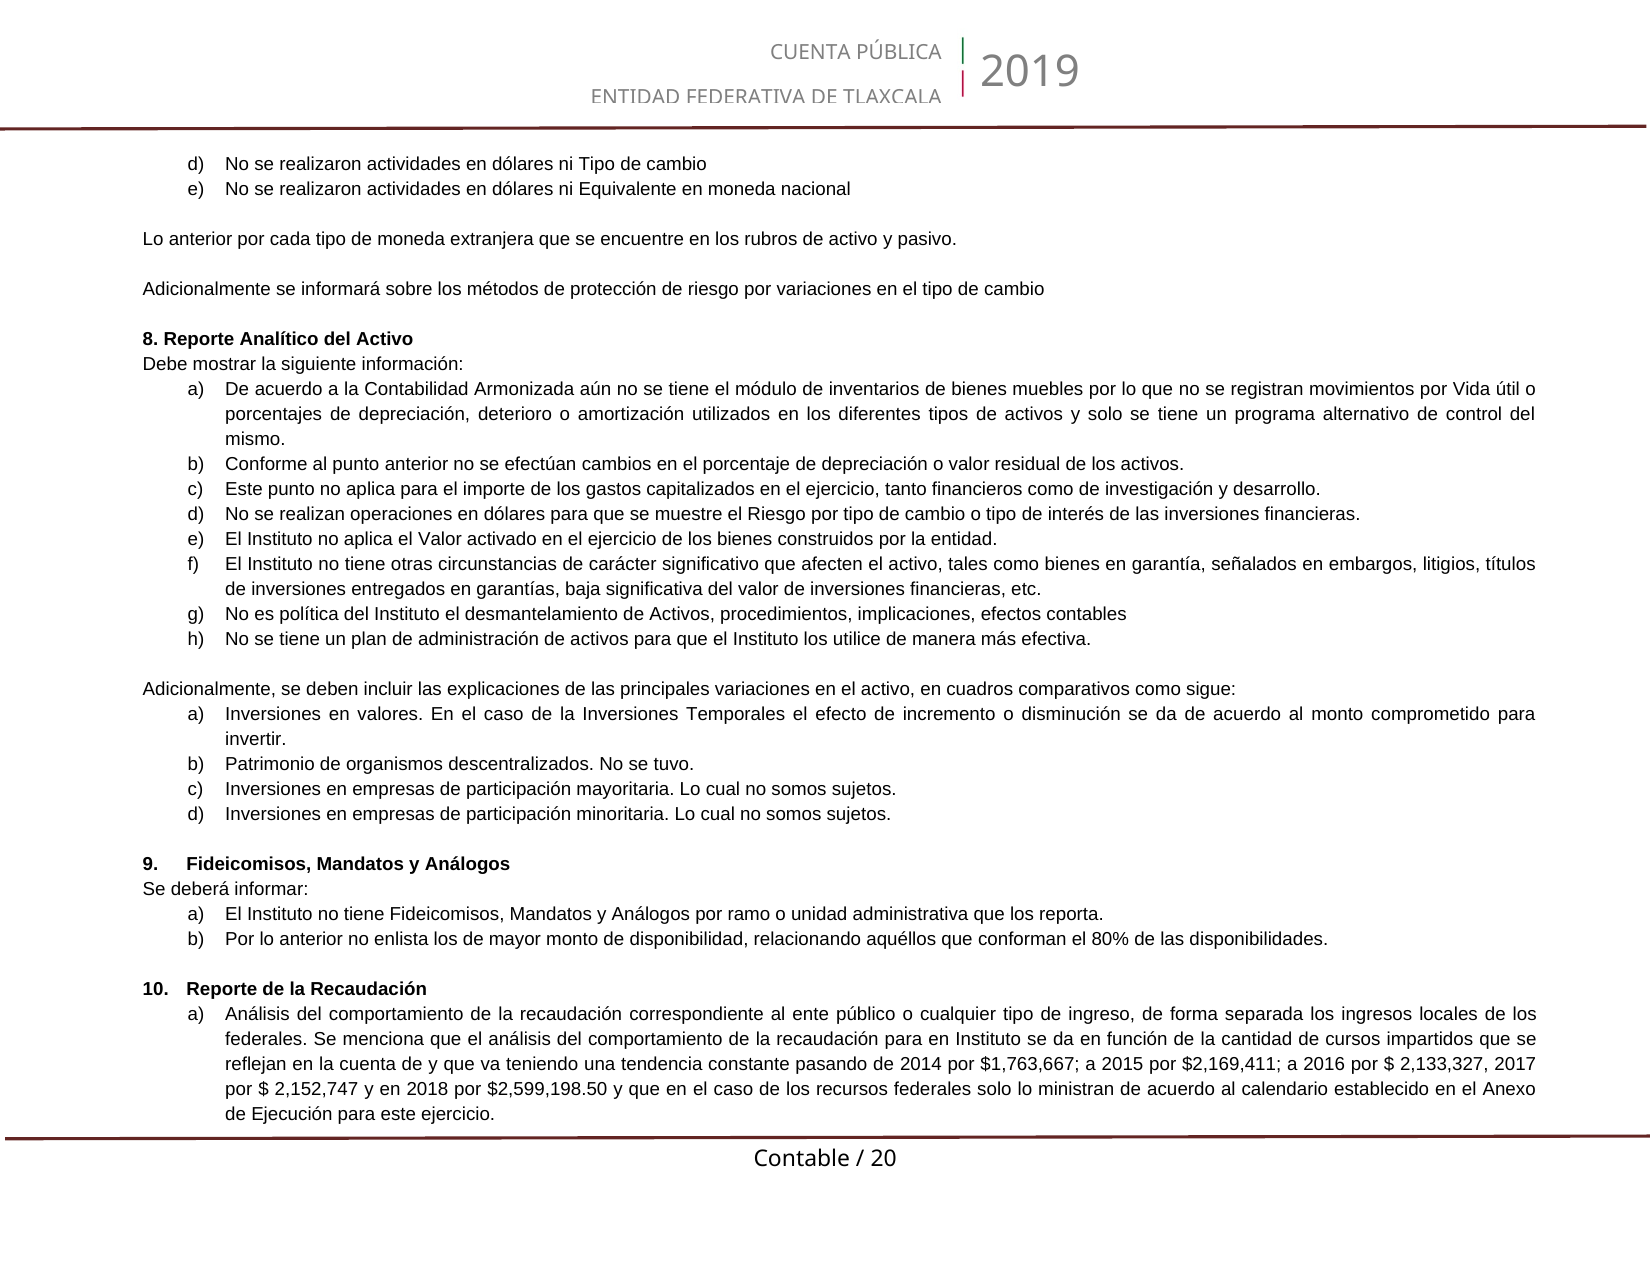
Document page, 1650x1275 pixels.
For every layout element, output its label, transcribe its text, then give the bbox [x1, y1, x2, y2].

text b) Patrimonio de organismos descentralizados. No se tuvo. [187, 750, 1537, 775]
text Lo anterior por cada tipo de moneda extranjera que se encuentre en los rubros de activo y pasivo. [112, 225, 1537, 250]
text d) No se realizaron actividades en dólares ni Tipo de cambio [187, 150, 1537, 175]
text c) Este punto no aplica para el importe de los gastos capitalizados en el ejercicio, tanto financieros como de investigación y desarrollo. [187, 475, 1537, 500]
text a) Inversiones en valores. En el caso de la Inversiones Temporales el efecto de incremento o disminución se da de acuerdo al monto comprometido para invertir. [187, 700, 1537, 750]
picture [956, 28, 974, 100]
text e) El Instituto no aplica el Valor activado en el ejercicio de los bienes construidos por la entidad. [187, 525, 1537, 550]
text d) Inversiones en empresas de participación minoritaria. Lo cual no somos sujetos. [187, 800, 1537, 825]
text e) No se realizaron actividades en dólares ni Equivalente en moneda nacional [187, 175, 1537, 200]
text Se deberá informar: [112, 875, 1537, 900]
text a) El Instituto no tiene Fideicomisos, Mandatos y Análogos por ramo o unidad administrativa que los reporta. [187, 900, 1537, 925]
text b) Por lo anterior no enlista los de mayor monto de disponibilidad, relacionando aquéllos que conforman el 80% de las disponibilidades. [187, 925, 1537, 950]
text d) No se realizan operaciones en dólares para que se muestre el Riesgo por tipo de cambio o tipo de interés de las inversiones financieras. [187, 500, 1537, 525]
text 10. Reporte de la Recaudación [112, 975, 1537, 1000]
text 8. Reporte Analítico del Activo [112, 325, 1537, 350]
text Adicionalmente, se deben incluir las explicaciones de las principales variaciones en el activo, en cuadros comparativos como sigue: [112, 675, 1537, 700]
text Adicionalmente se informará sobre los métodos de protección de riesgo por variaciones en el tipo de cambio [112, 275, 1537, 300]
text a) Análisis del comportamiento de la recaudación correspondiente al ente público o cualquier tipo de ingreso, de forma separada los ingresos locales de los federales. Se menciona que el análisis del comportamiento de la recaudación para en Instituto se da en función de la cantidad de cursos impartidos que se reflejan en la cuenta de y que va teniendo una tendencia constante pasando de 2014 por $1,763,667; a 2015 por $2,169,411; a 2016 por $ 2,133,327, 2017 por $ 2,152,747 y en 2018 por $2,599,198.50 y que en el caso de los recursos federales solo lo ministran de acuerdo al calendario establecido en el Anexo de Ejecución para este ejercicio. [187, 1000, 1537, 1125]
text b) Conforme al punto anterior no se efectúan cambios en el porcentaje de depreciación o valor residual de los activos. [187, 450, 1537, 475]
text c) Inversiones en empresas de participación mayoritaria. Lo cual no somos sujetos. [187, 775, 1537, 800]
text a) De acuerdo a la Contabilidad Armonizada aún no se tiene el módulo de inventarios de bienes muebles por lo que no se registran movimientos por Vida útil o porcentajes de depreciación, deterioro o amortización utilizados en los diferentes tipos de activos y solo se tiene un programa alternativo de control del mismo. [187, 375, 1537, 450]
text 9. Fideicomisos, Mandatos y Análogos [112, 850, 1537, 875]
text h) No se tiene un plan de administración de activos para que el Instituto los utilice de manera más efectiva. [187, 625, 1537, 650]
text g) No es política del Instituto el desmantelamiento de Activos, procedimientos, implicaciones, efectos contables [187, 600, 1537, 625]
text Debe mostrar la siguiente información: [112, 350, 1537, 375]
text f) El Instituto no tiene otras circunstancias de carácter significativo que afecten el activo, tales como bienes en garantía, señalados en embargos, litigios, títulos de inversiones entregados en garantías, baja significativa del valor de inversiones financieras, etc. [187, 550, 1537, 600]
